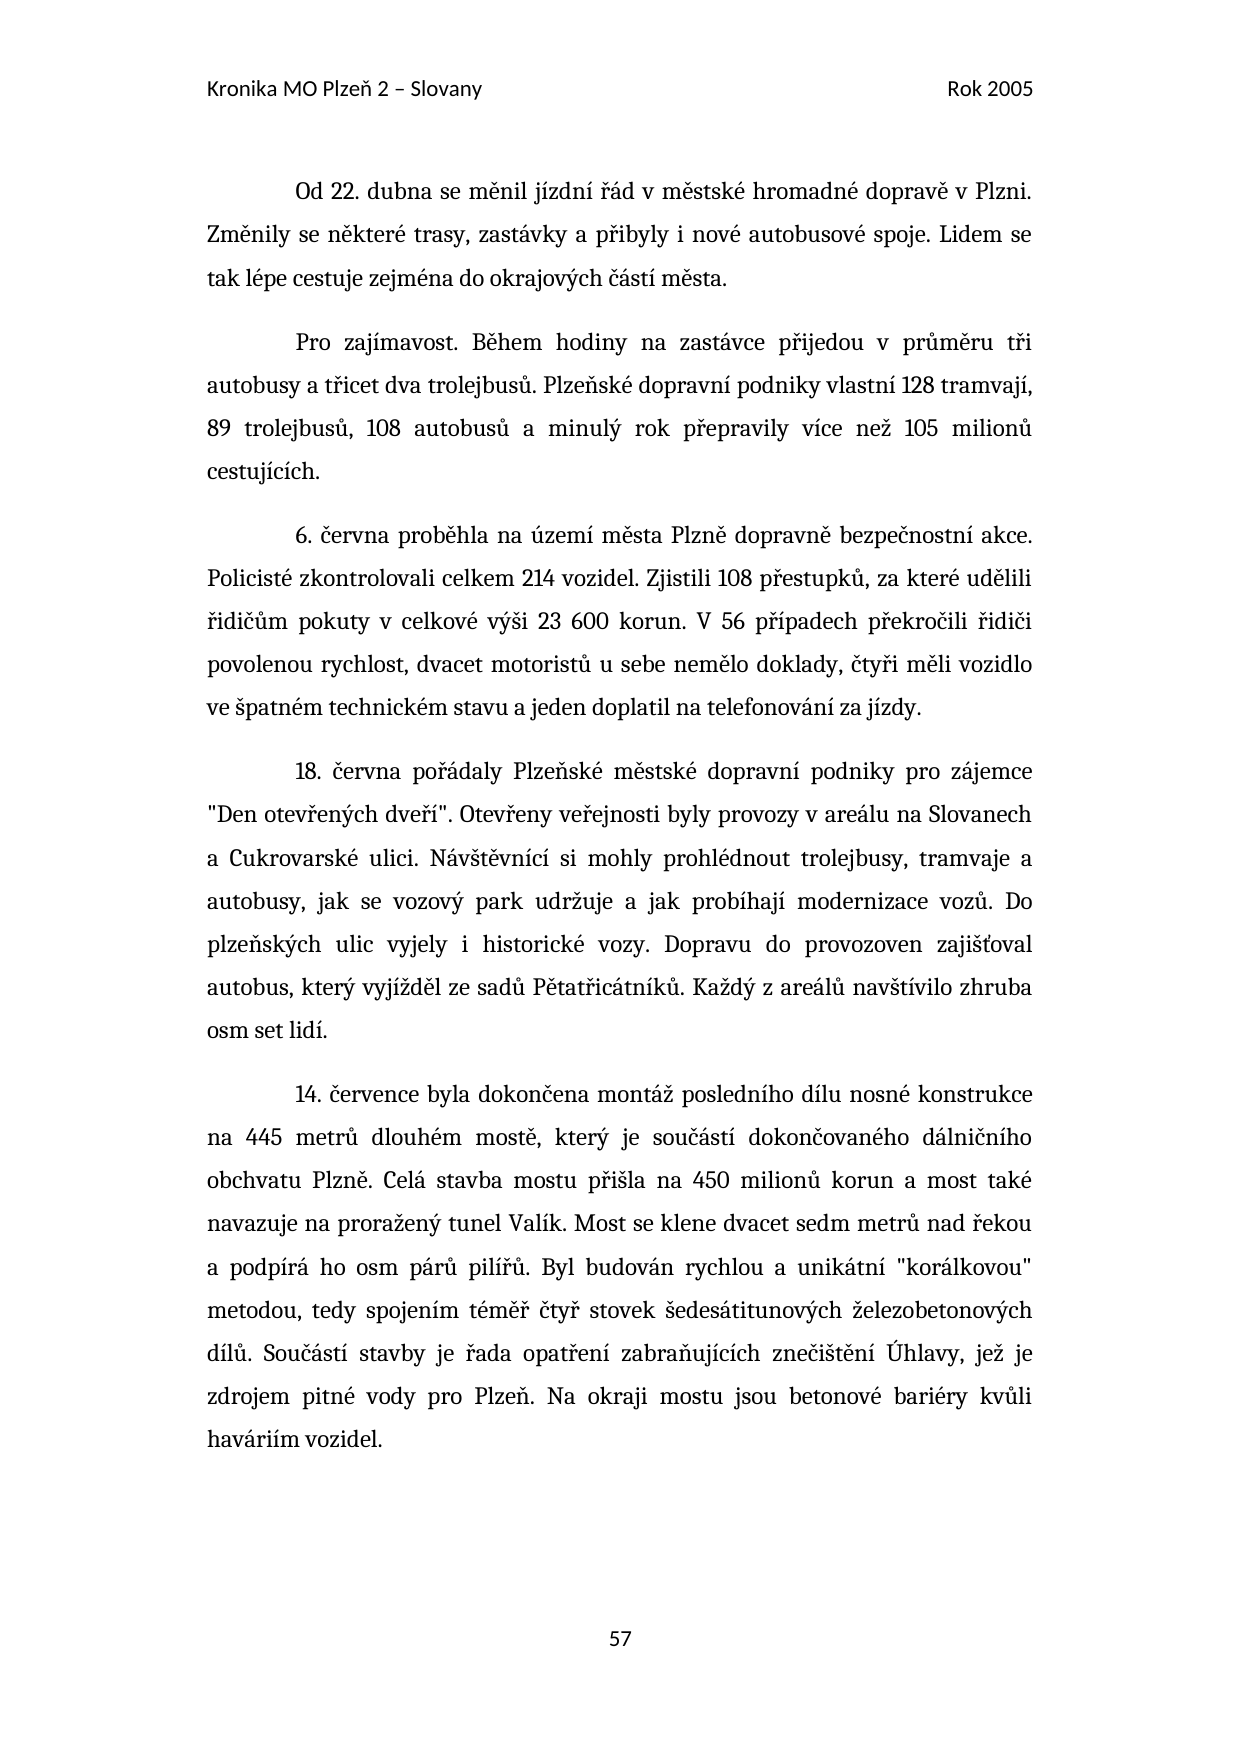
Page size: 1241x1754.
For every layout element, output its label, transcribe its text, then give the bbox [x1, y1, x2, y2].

text Od 22. dubna se měnil jízdní řád v městské hromadné dopravě v Plzni. Změnily se některé trasy, zastávky a přibyly i nové autobusové spoje. Lidem se tak lépe cestuje zejména do okrajových částí města. [207, 177, 1033, 292]
text 14. července byla dokončena montáž posledního dílu nosné konstrukce na 445 metrů dlouhém mostě, který je součástí dokončovaného dálničního obchvatu Plzně. Celá stavba mostu přišla na 450 milionů korun a most také navazuje na proražený tunel Valík. Most se klene dvacet sedm metrů nad řekou a podpírá ho osm párů pilířů. Byl budován rychlou a unikátní "korálkovou" metodou, tedy spojením téměř čtyř stovek šedesátitunových železobetonových dílů. Součástí stavby je řada opatření zabraňujících znečištění Úhlavy, jež je zdrojem pitné vody pro Plzeň. Na okraji mostu jsou betonové bariéry kvůli haváriím vozidel. [207, 1080, 1033, 1454]
text 18. června pořádaly Plzeňské městské dopravní podniky pro zájemce "Den otevřených dveří". Otevřeny veřejnosti byly provozy v areálu na Slovanech a Cukrovarské ulici. Návštěvnící si mohly prohlédnout trolejbusy, tramvaje a autobusy, jak se vozový park udržuje a jak probíhají modernizace vozů. Do plzeňských ulic vyjely i historické vozy. Dopravu do provozoven zajišťoval autobus, který vyjížděl ze sadů Pětatřicátníků. Každý z areálů navštívilo zhruba osm set lidí. [207, 757, 1033, 1045]
text 6. června proběhla na území města Plzně dopravně bezpečnostní akce. Policisté zkontrolovali celkem 214 vozidel. Zjistili 108 přestupků, za které udělili řidičům pokuty v celkové výši 23 600 korun. V 56 případech překročili řidiči povolenou rychlost, dvacet motoristů u sebe nemělo doklady, čtyři měli vozidlo ve špatném technickém stavu a jeden doplatil na telefonování za jízdy. [207, 521, 1033, 722]
text Pro zajímavost. Během hodiny na zastávce přijedou v průměru tři autobusy a třicet dva trolejbusů. Plzeňské dopravní podniky vlastní 128 tramvají, 89 trolejbusů, 108 autobusů a minulý rok přepravily více než 105 milionů cestujících. [207, 327, 1033, 486]
